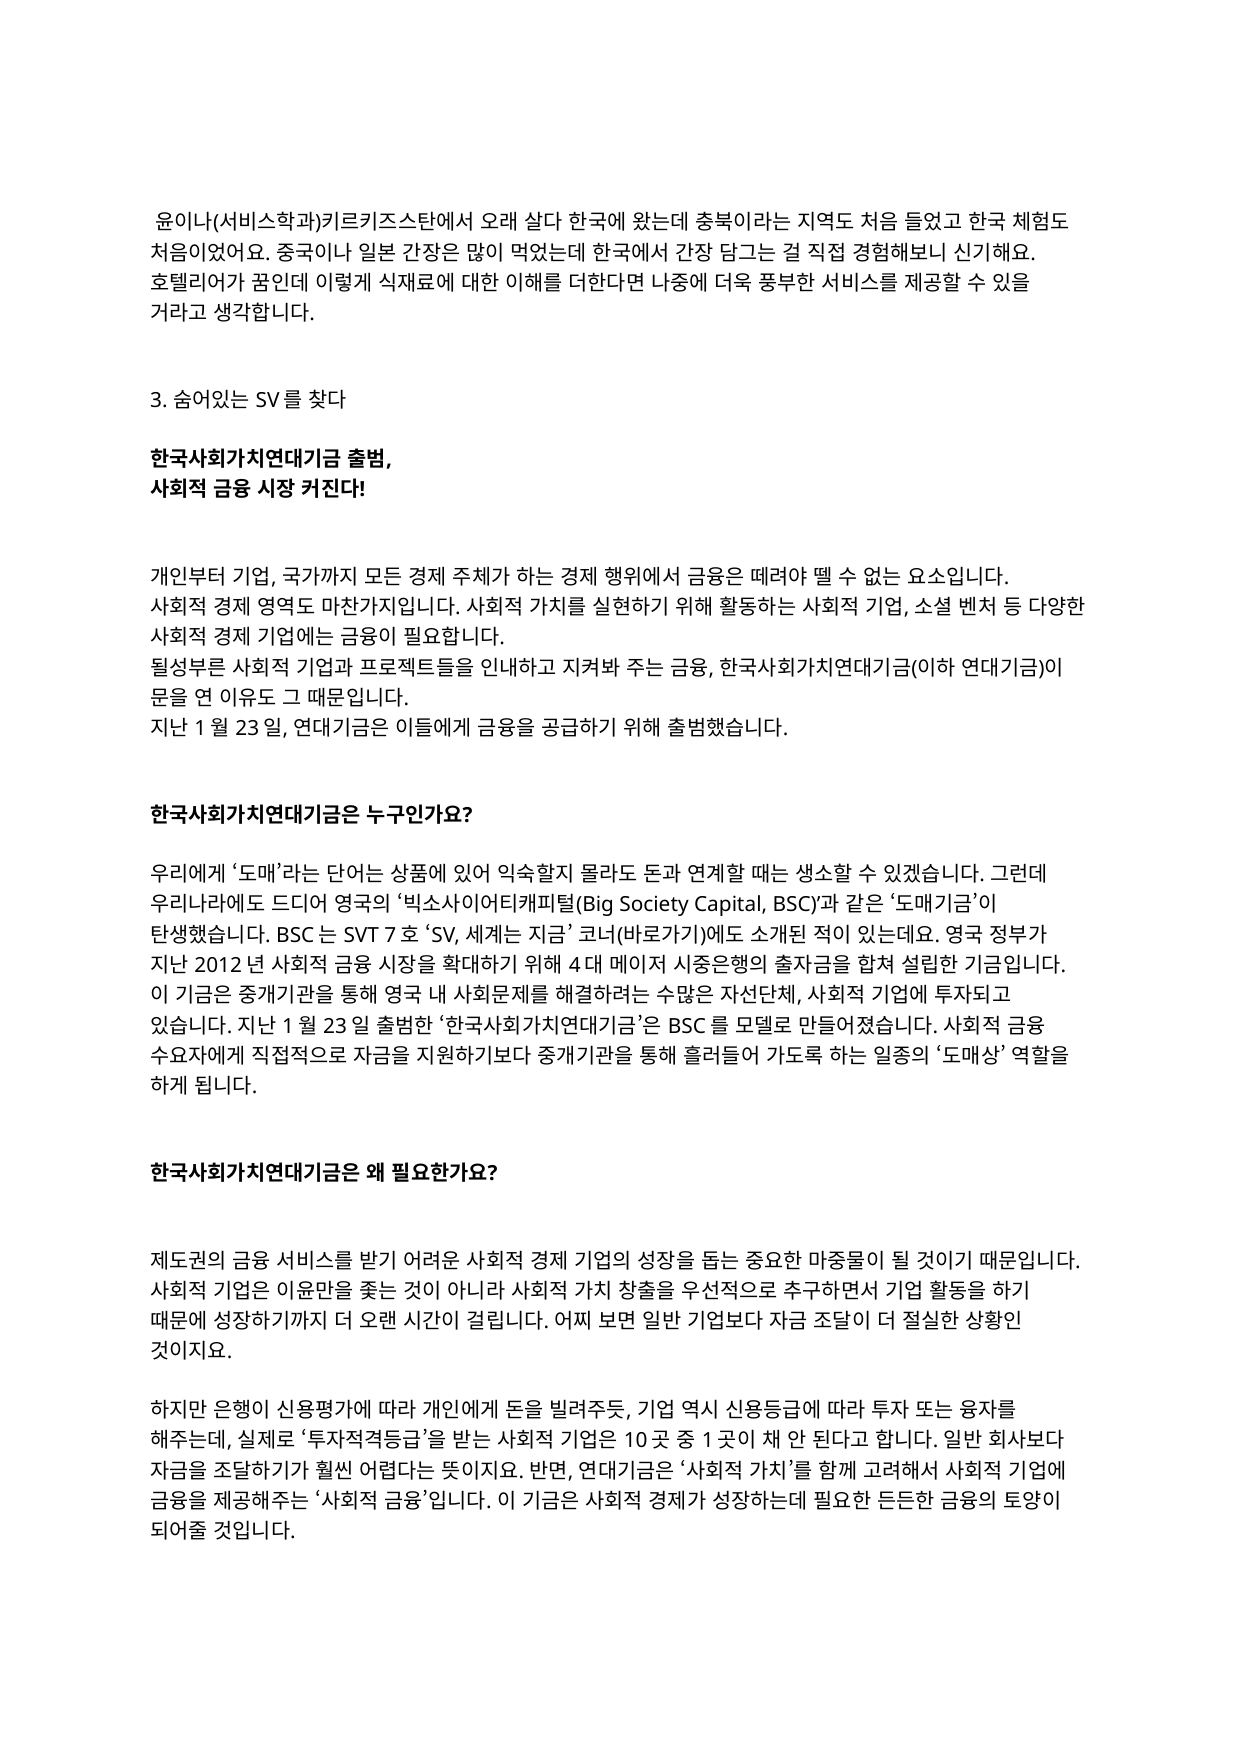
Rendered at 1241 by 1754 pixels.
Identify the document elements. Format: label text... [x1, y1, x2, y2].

text 사회적 경제 영역도 마찬가지입니다. 사회적 가치를 실현하기 위해 활동하는 사회적 기업, 소셜 벤처 등 다양한 사회적 경제 기업에는 금융이 필요합니다. [150, 590, 1090, 651]
text 한국사회가치연대기금은 누구인가요? [150, 799, 1090, 829]
text 제도권의 금융 서비스를 받기 어려운 사회적 경제 기업의 성장을 돕는 중요한 마중물이 될 것이기 때문입니다. 사회적 기업은 이윤만을 좇는 것이 아니라 사회적 가치 창출을 우선적으로 추구하면서 기업 활동을 하기 때문에 성장하기까지 더 오랜 시간이 걸립니다. 어찌 보면 일반 기업보다 자금 조달이 더 절실한 상황인 것이지요. [150, 1244, 1090, 1365]
text 될성부른 사회적 기업과 프로젝트들을 인내하고 지켜봐 주는 금융, 한국사회가치연대기금(이하 연대기금)이 문을 연 이유도 그 때문입니다. [150, 651, 1090, 711]
text 한국사회가치연대기금 출범, [150, 442, 1090, 473]
text 하지만 은행이 신용평가에 따라 개인에게 돈을 빌려주듯, 기업 역시 신용등급에 따라 투자 또는 융자를 해주는데, 실제로 ‘투자적격등급’을 받는 사회적 기업은 10곳 중 1곳이 채 안 된다고 합니다. 일반 회사보다 자금을 조달하기가 훨씬 어렵다는 뜻이지요. 반면, 연대기금은 ‘사회적 가치’를 함께 고려해서 사회적 기업에 금융을 제공해주는 ‘사회적 금융’입니다. 이 기금은 사회적 경제가 성장하는데 필요한 든든한 금융의 토양이 되어줄 것입니다. [150, 1393, 1090, 1545]
text 개인부터 기업, 국가까지 모든 경제 주체가 하는 경제 행위에서 금융은 떼려야 뗄 수 없는 요소입니다. [150, 560, 1090, 590]
text 3. 숨어있는 SV를 찾다 [150, 384, 1090, 414]
text 지난 1월 23일, 연대기금은 이들에게 금융을 공급하기 위해 출범했습니다. [150, 711, 1090, 742]
text 윤이나(서비스학과)키르키즈스탄에서 오래 살다 한국에 왔는데 충북이라는 지역도 처음 들었고 한국 체험도 처음이었어요. 중국이나 일본 간장은 많이 먹었는데 한국에서 간장 담그는 걸 직접 경험해보니 신기해요. 호텔리어가 꿈인데 이렇게 식재료에 대한 이해를 더한다면 나중에 더욱 풍부한 서비스를 제공할 수 있을 거라고 생각합니다. [150, 206, 1090, 327]
text 사회적 금융 시장 커진다! [150, 473, 1090, 503]
text 한국사회가치연대기금은 왜 필요한가요? [150, 1157, 1090, 1187]
text 우리에게 ‘도매’라는 단어는 상품에 있어 익숙할지 몰라도 돈과 연계할 때는 생소할 수 있겠습니다. 그런데 우리나라에도 드디어 영국의 ‘빅소사이어티캐피털(Big Society Capital, BSC)’과 같은 ‘도매기금’이 탄생했습니다. BSC는 SVT 7호 ‘SV, 세계는 지금’ 코너(바로가기)에도 소개된 적이 있는데요. 영국 정부가 지난 2012년 사회적 금융 시장을 확대하기 위해 4대 메이저 시중은행의 출자금을 합쳐 설립한 기금입니다. 이 기금은 중개기관을 통해 영국 내 사회문제를 해결하려는 수많은 자선단체, 사회적 기업에 투자되고 있습니다. 지난 1월 23일 출범한 ‘한국사회가치연대기금’은 BSC를 모델로 만들어졌습니다. 사회적 금융 수요자에게 직접적으로 자금을 지원하기보다 중개기관을 통해 흘러들어 가도록 하는 일종의 ‘도매상’ 역할을 하게 됩니다. [150, 857, 1090, 1100]
